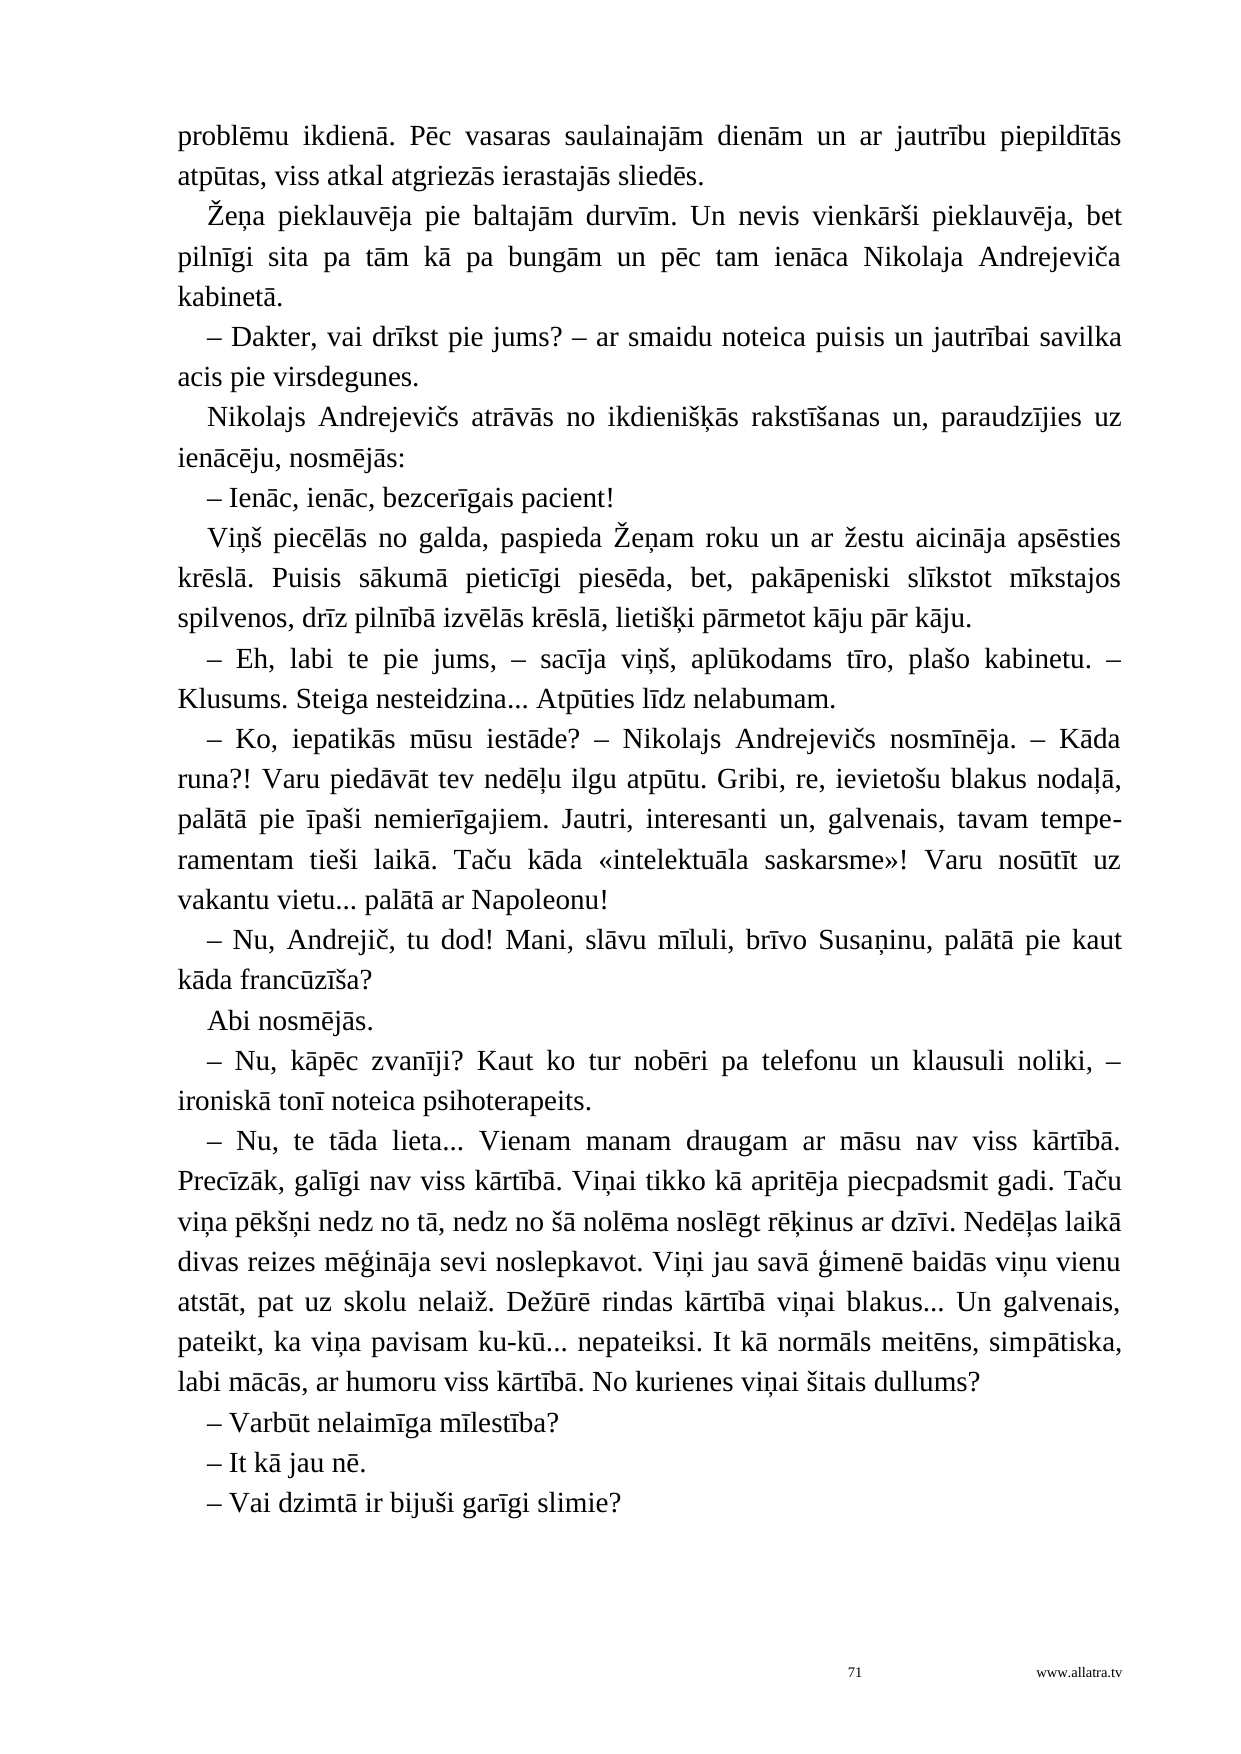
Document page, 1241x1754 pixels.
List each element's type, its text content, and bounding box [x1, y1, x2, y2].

text – Nu, kāpēc zvanīji? Kaut ko tur nobēri pa telefonu un klausuli noliki, – ironiskā tonī noteica psihoterapeits. [177, 1043, 1122, 1117]
text Nikolajs Andrejevičs atrāvās no ikdienišķās rakstīšanas un, paraudzījies uz ienācēju, nosmējās: [177, 399, 1122, 473]
text – Nu, Andrejič, tu dod! Mani, slāvu mīluli, brīvo Susaņinu, palātā pie kaut kāda francūzīša? [177, 922, 1122, 996]
text Abi nosmējās. [177, 1003, 1122, 1036]
text Viņš piecēlās no galda, paspieda Žeņam roku un ar žestu aicināja apsēsties krēslā. Puisis sākumā pieticīgi piesēda, bet, pakāpeniski slīkstot mīkstajos spilvenos, drīz pilnībā izvēlās krēslā, lietišķi pārmetot kāju pār kāju. [177, 520, 1122, 634]
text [177, 118, 1122, 192]
text – Ko, iepatikās mūsu iestāde? – Nikolajs Andrejevičs nosmīnēja. – Kāda runa?! Varu piedāvāt tev nedēļu ilgu atpūtu. Gribi, re, ievietošu blakus nodaļā, palātā pie īpaši nemierīgajiem. Jautri, interesanti un, galvenais, tavam temperamentam tieši laikā. Taču kāda «intelektuāla saskarsme»! Varu nosūtīt uz vakantu vietu... palātā ar Napoleonu! [177, 721, 1122, 916]
text – It kā jau nē. [177, 1445, 1122, 1478]
text – Dakter, vai drīkst pie jums? – ar smaidu noteica puisis un jautrībai savilka acis pie virsdegunes. [177, 319, 1122, 393]
text – Eh, labi te pie jums, – sacīja viņš, aplūkodams tīro, plašo kabinetu. – Klusums. Steiga nesteidzina... Atpūties līdz nelabumam. [177, 641, 1122, 714]
text – Varbūt nelaimīga mīlestība? [177, 1405, 1122, 1438]
text – Nu, te tāda lieta... Vienam manam draugam ar māsu nav viss kārtībā. Precīzāk, galīgi nav viss kārtībā. Viņai tikko kā apritēja piecpadsmit gadi. Taču viņa pēkšņi nedz no tā, nedz no šā nolēma noslēgt rēķinus ar dzīvi. Nedēļas laikā divas reizes mēģināja sevi noslepkavot. Viņi jau savā ģimenē baidās viņu vienu atstāt, pat uz skolu nelaiž. Dežūrē rindas kārtībā viņai blakus... Un galvenais, pateikt, ka viņa pavisam ku-kū... nepateiksi. It kā normāls meitēns, simpātiska, labi mācās, ar humoru viss kārtībā. No kurienes viņai šitais dullums? [177, 1123, 1122, 1398]
text – Ienāc, ienāc, bezcerīgais pacient! [177, 480, 1122, 513]
text – Vai dzimtā ir bijuši garīgi slimie? [177, 1485, 1122, 1519]
text Žeņa pieklauvēja pie baltajām durvīm. Un nevis vienkārši pieklauvēja, bet pilnīgi sita pa tām kā pa bungām un pēc tam ienāca Nikolaja Andrejeviča kabinetā. [177, 198, 1122, 312]
